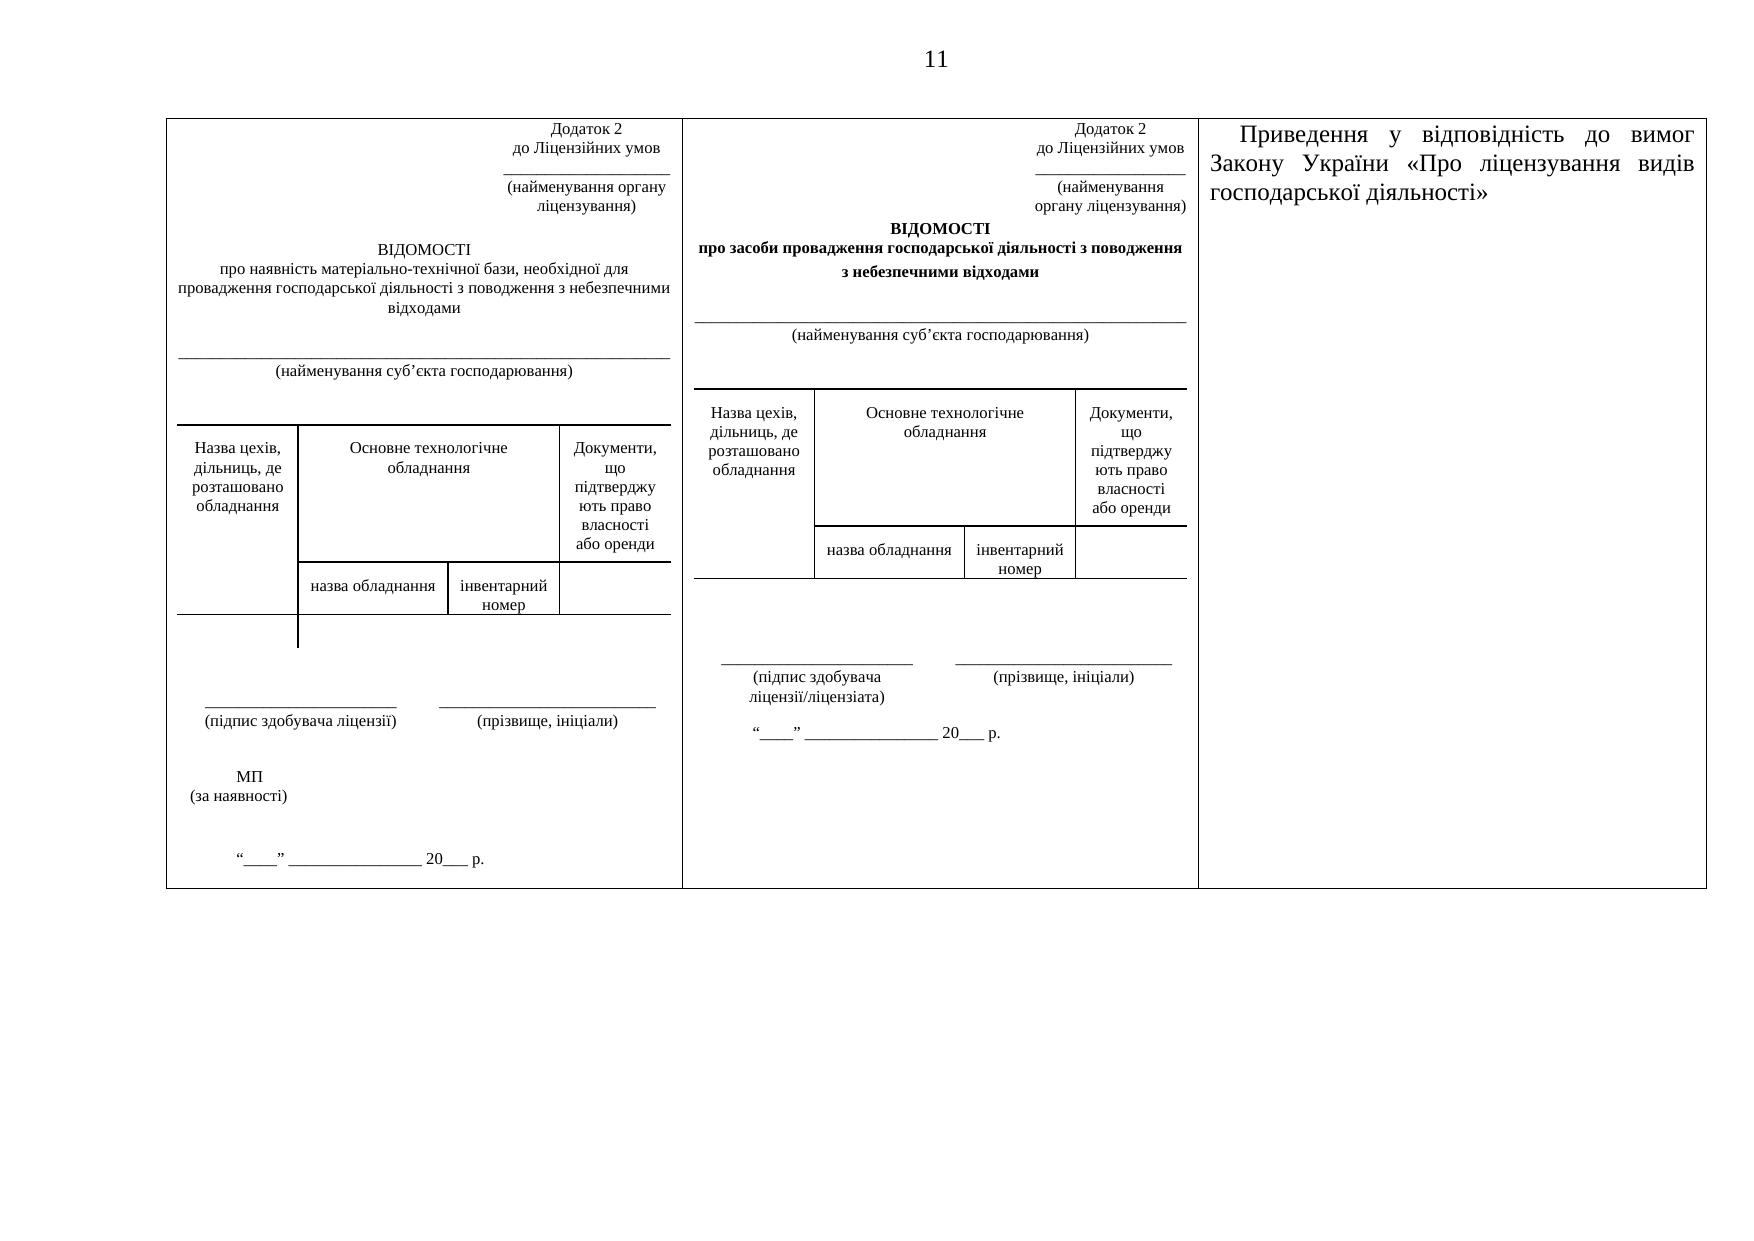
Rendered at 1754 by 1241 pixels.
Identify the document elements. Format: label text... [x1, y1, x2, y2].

table_cell Додаток 2 до Ліцензійних умов ____________________ (найменування органу ліцензування) ВІДОМОСТІ про наявність матеріально-технічної бази, необхідної для провадження господарської діяльності з поводження з небезпечними відходами ___________________________________________________________ (найменування суб’єкта господарювання) МП (за наявності) “____” ________________ 20___ р. [167, 119, 682, 887]
table_cell Додаток 2 до Ліцензійних умов __________________ (найменування органу ліцензування) ВІДОМОСТІ про засоби провадження господарської діяльності з поводження з небезпечними відходами ___________________________________________________________ (найменування суб’єкта господарювання) “____” ________________ 20___ р. [683, 119, 1198, 887]
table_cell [1199, 119, 1706, 887]
